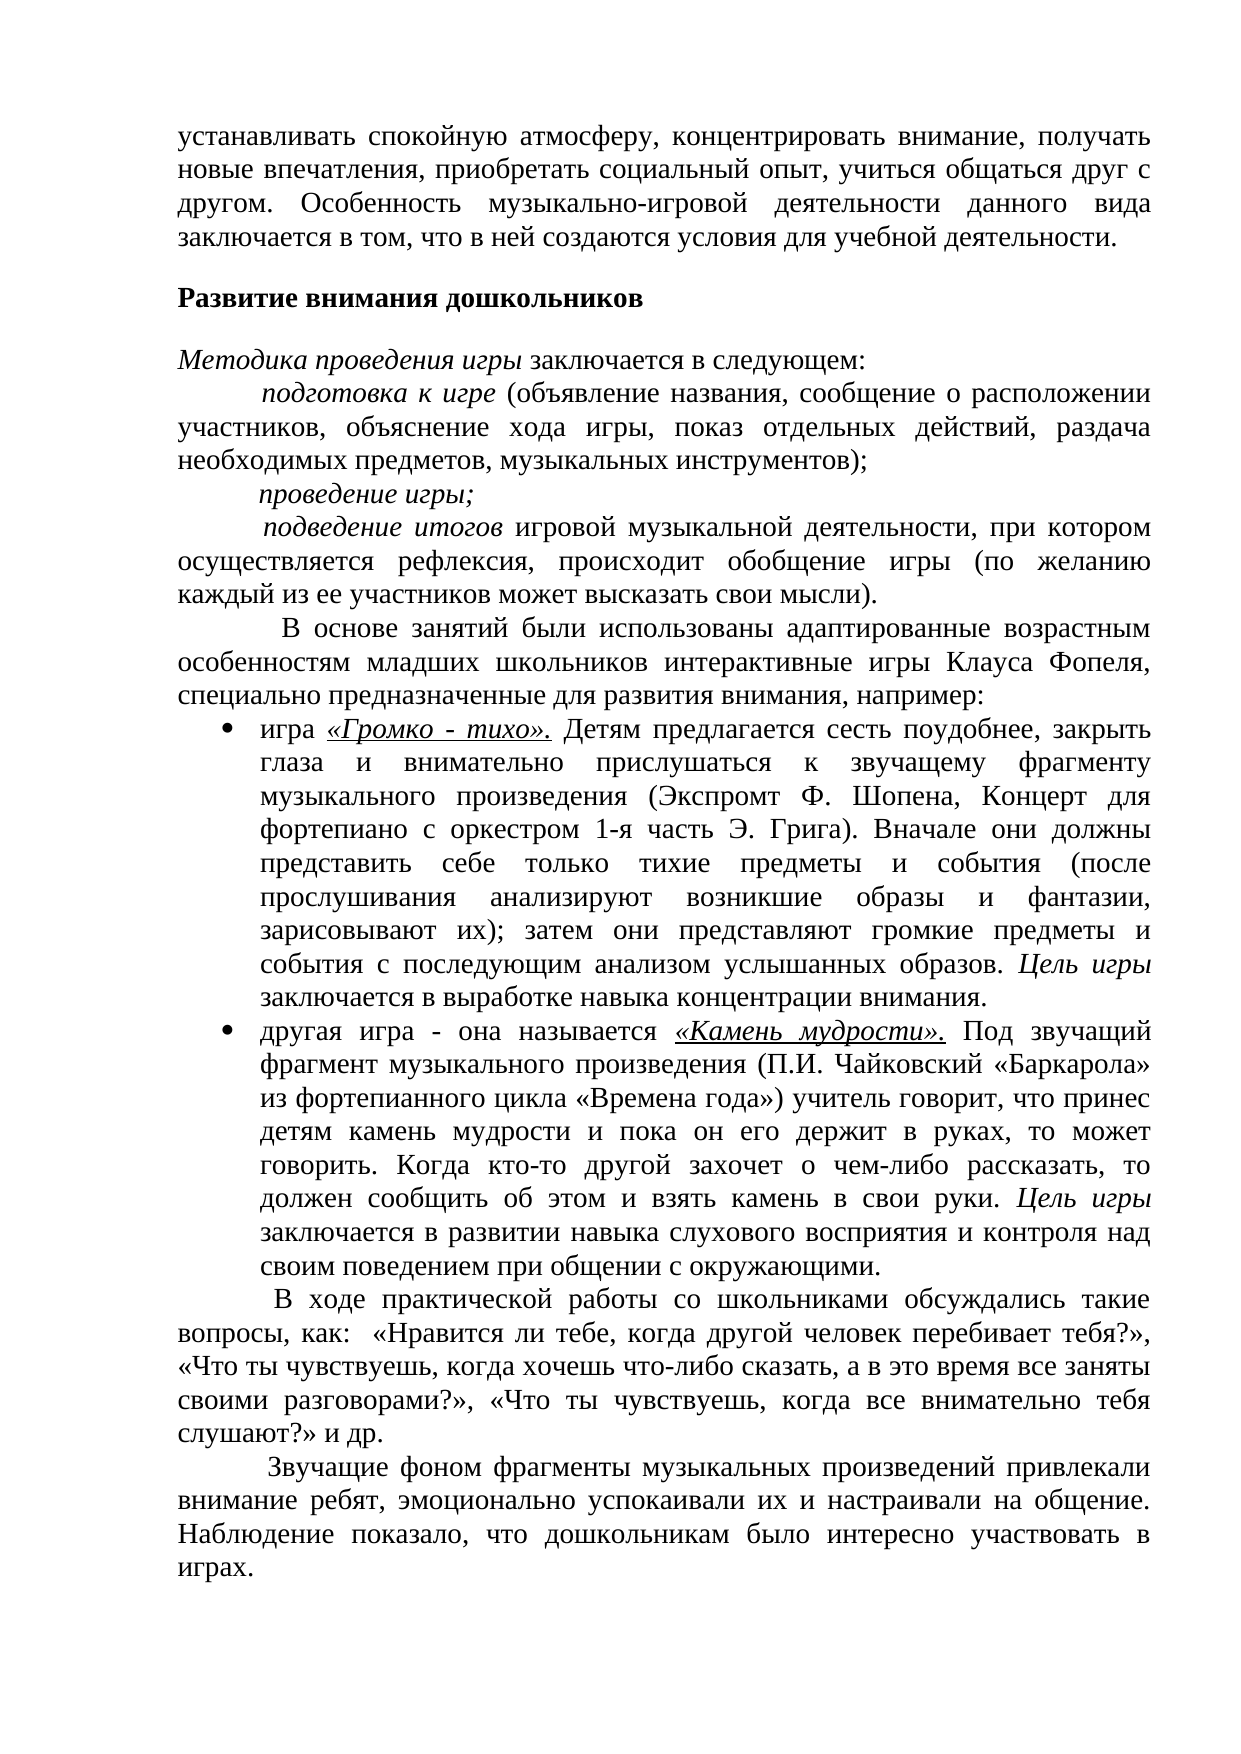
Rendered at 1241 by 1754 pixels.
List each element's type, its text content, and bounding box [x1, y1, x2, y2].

text  проведение игры; [177, 476, 1152, 509]
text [177, 118, 1152, 252]
list другая игра - она называется «Камень мудрости». Под звучащий фрагмент музыкального произведения (П.И. Чайковский «Баркарола» из фортепианного цикла «Времена года») учитель говорит, что принес детям камень мудрости и пока он его держит в руках, то может говорить. Когда кто-то другой захочет о чем-либо рассказать, то должен сообщить об этом и взять камень в свои руки. Цель игры заключается в развитии навыка слухового восприятия и контроля над своим поведением при общении с окружающими. [222, 1013, 1152, 1281]
text Развитие внимания дошкольников [177, 280, 1152, 314]
text В основе занятий были использованы адаптированные возрастным особенностям младших школьников интерактивные игры Клауса Фопеля, специально предназначенные для развития внимания, например: [177, 610, 1152, 711]
text Звучащие фоном фрагменты музыкальных произведений привлекали внимание ребят, эмоционально успокаивали их и настраивали на общение. Наблюдение показало, что дошкольникам было интересно участвовать в играх. [177, 1449, 1152, 1583]
text  подготовка к игре (объявление названия, сообщение о расположении участников, объяснение хода игры, показ отдельных действий, раздача необходимых предметов, музыкальных инструментов); [177, 375, 1152, 476]
text В ходе практической работы со школьниками обсуждались такие вопросы, как: «Нравится ли тебе, когда другой человек перебивает тебя?», «Что ты чувствуешь, когда хочешь что-либо сказать, а в это время все заняты своими разговорами?», «Что ты чувствуешь, когда все внимательно тебя слушают?» и др. [177, 1281, 1152, 1449]
text  подведение итогов игровой музыкальной деятельности, при котором осуществляется рефлексия, происходит обобщение игры (по желанию каждый из ее участников может высказать свои мысли). [177, 509, 1152, 610]
text Методика проведения игры заключается в следующем: [177, 342, 1152, 375]
list игра «Громко - тихо». Детям предлагается сесть поудобнее, закрыть глаза и внимательно прислушаться к звучащему фрагменту музыкального произведения (Экспромт Ф. Шопена, Концерт для фортепиано с оркестром 1-я часть Э. Грига). Вначале они должны представить себе только тихие предметы и события (после прослушивания анализируют возникшие образы и фантазии, зарисовывают их); затем они представляют громкие предметы и события с последующим анализом услышанных образов. Цель игры заключается в выработке навыка концентрации внимания. [222, 711, 1152, 1013]
